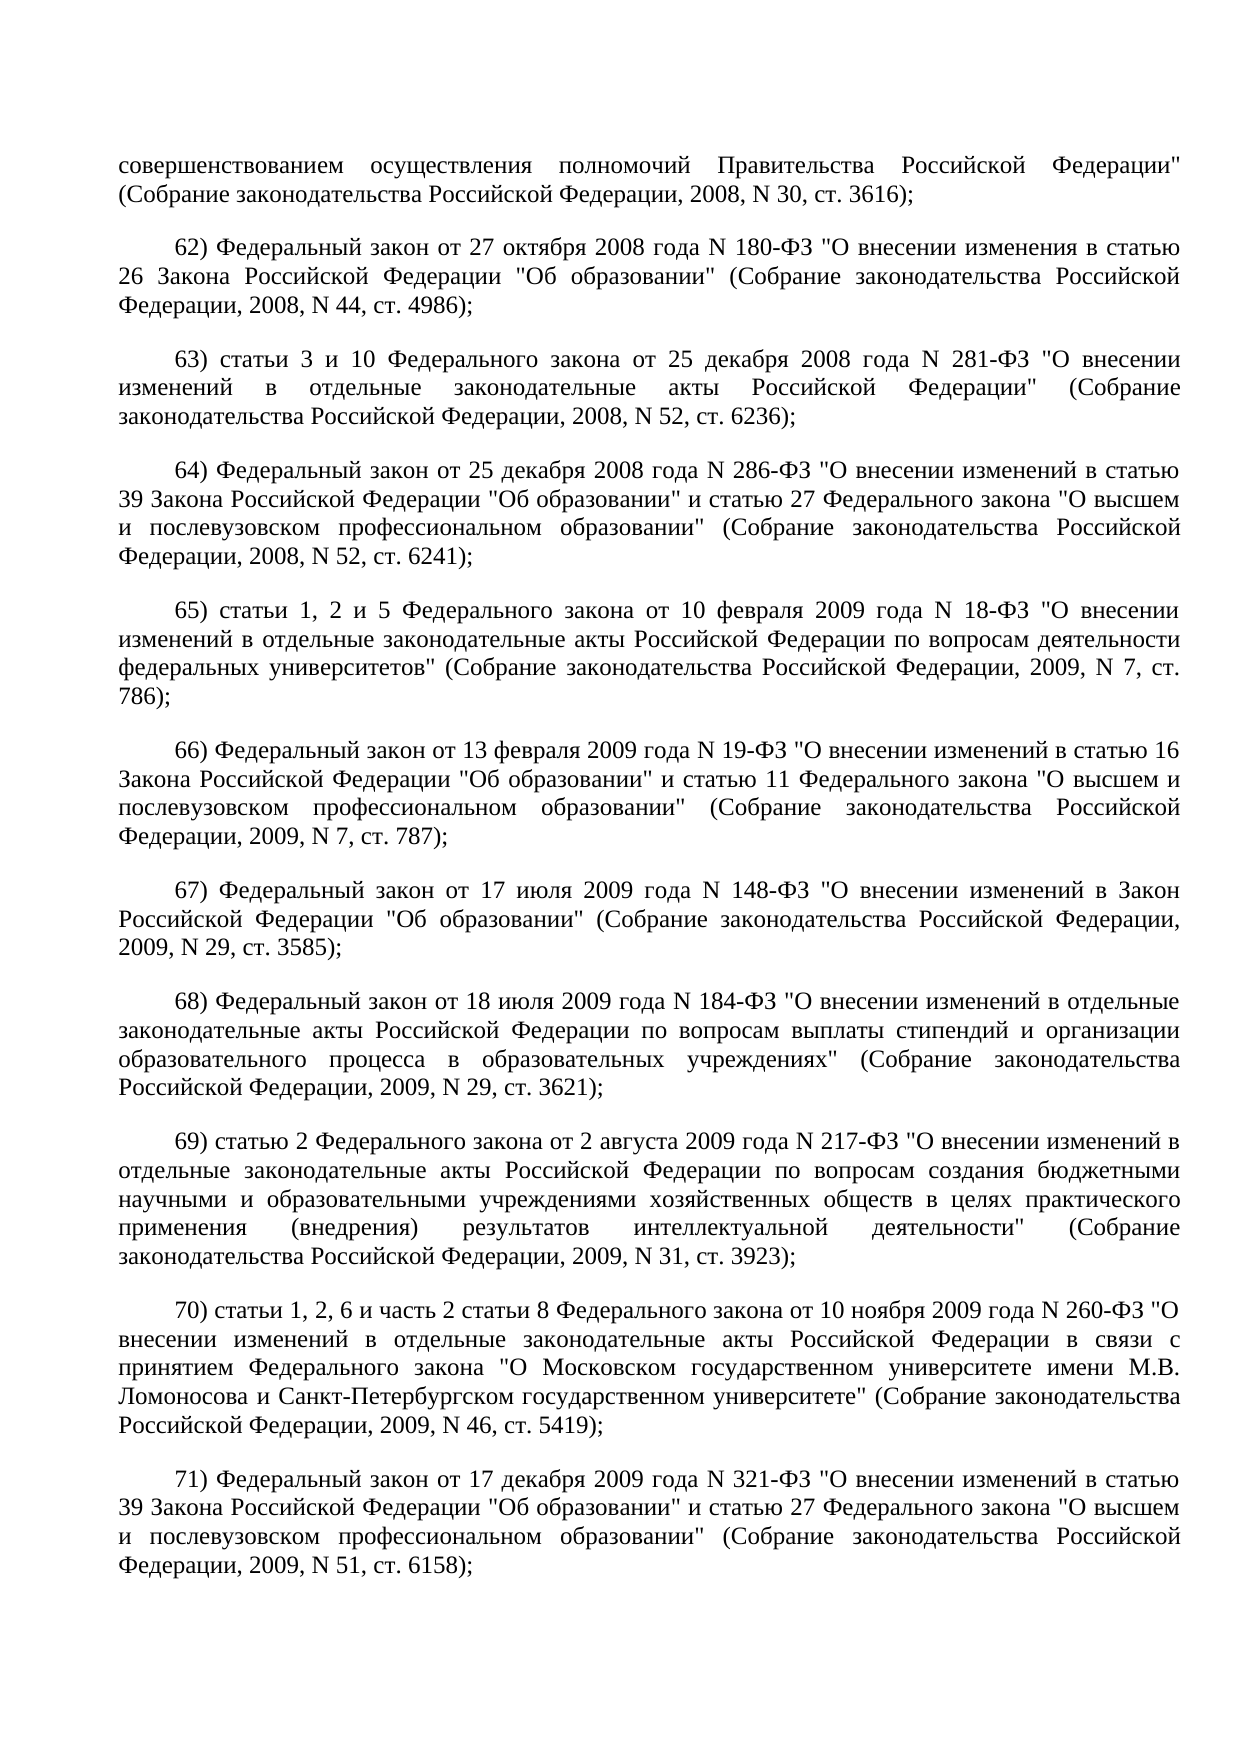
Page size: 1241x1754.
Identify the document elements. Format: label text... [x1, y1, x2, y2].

text 70) статьи 1, 2, 6 и часть 2 статьи 8 Федерального закона от 10 ноября 2009 года N 260-ФЗ "О внесении изменений в отдельные законодательные акты Российской Федерации в связи с принятием Федерального закона "О Московском государственном университете имени М.В. Ломоносова и Санкт-Петербургском государственном университете" (Собрание законодательства Российской Федерации, 2009, N 46, ст. 5419); [118, 1295, 1181, 1439]
text 66) Федеральный закон от 13 февраля 2009 года N 19-ФЗ "О внесении изменений в статью 16 Закона Российской Федерации "Об образовании" и статью 11 Федерального закона "О высшем и послевузовском профессиональном образовании" (Собрание законодательства Российской Федерации, 2009, N 7, ст. 787); [118, 735, 1181, 850]
text 63) статьи 3 и 10 Федерального закона от 25 декабря 2008 года N 281-ФЗ "О внесении изменений в отдельные законодательные акты Российской Федерации" (Собрание законодательства Российской Федерации, 2008, N 52, ст. 6236); [118, 344, 1181, 430]
text 71) Федеральный закон от 17 декабря 2009 года N 321-ФЗ "О внесении изменений в статью 39 Закона Российской Федерации "Об образовании" и статью 27 Федерального закона "О высшем и послевузовском профессиональном образовании" (Собрание законодательства Российской Федерации, 2009, N 51, ст. 6158); [118, 1464, 1181, 1579]
text 67) Федеральный закон от 17 июля 2009 года N 148-ФЗ "О внесении изменений в Закон Российской Федерации "Об образовании" (Собрание законодательства Российской Федерации, 2009, N 29, ст. 3585); [118, 875, 1181, 961]
text 68) Федеральный закон от 18 июля 2009 года N 184-ФЗ "О внесении изменений в отдельные законодательные акты Российской Федерации по вопросам выплаты стипендий и организации образовательного процесса в образовательных учреждениях" (Собрание законодательства Российской Федерации, 2009, N 29, ст. 3621); [118, 986, 1181, 1101]
text 62) Федеральный закон от 27 октября 2008 года N 180-ФЗ "О внесении изменения в статью 26 Закона Российской Федерации "Об образовании" (Собрание законодательства Российской Федерации, 2008, N 44, ст. 4986); [118, 232, 1181, 319]
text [118, 150, 1181, 207]
text 64) Федеральный закон от 25 декабря 2008 года N 286-ФЗ "О внесении изменений в статью 39 Закона Российской Федерации "Об образовании" и статью 27 Федерального закона "О высшем и послевузовском профессиональном образовании" (Собрание законодательства Российской Федерации, 2008, N 52, ст. 6241); [118, 455, 1181, 570]
text 65) статьи 1, 2 и 5 Федерального закона от 10 февраля 2009 года N 18-ФЗ "О внесении изменений в отдельные законодательные акты Российской Федерации по вопросам деятельности федеральных университетов" (Собрание законодательства Российской Федерации, 2009, N 7, ст. 786); [118, 595, 1181, 710]
text 69) статью 2 Федерального закона от 2 августа 2009 года N 217-ФЗ "О внесении изменений в отдельные законодательные акты Российской Федерации по вопросам создания бюджетными научными и образовательными учреждениями хозяйственных обществ в целях практического применения (внедрения) результатов интеллектуальной деятельности" (Собрание законодательства Российской Федерации, 2009, N 31, ст. 3923); [118, 1126, 1181, 1270]
